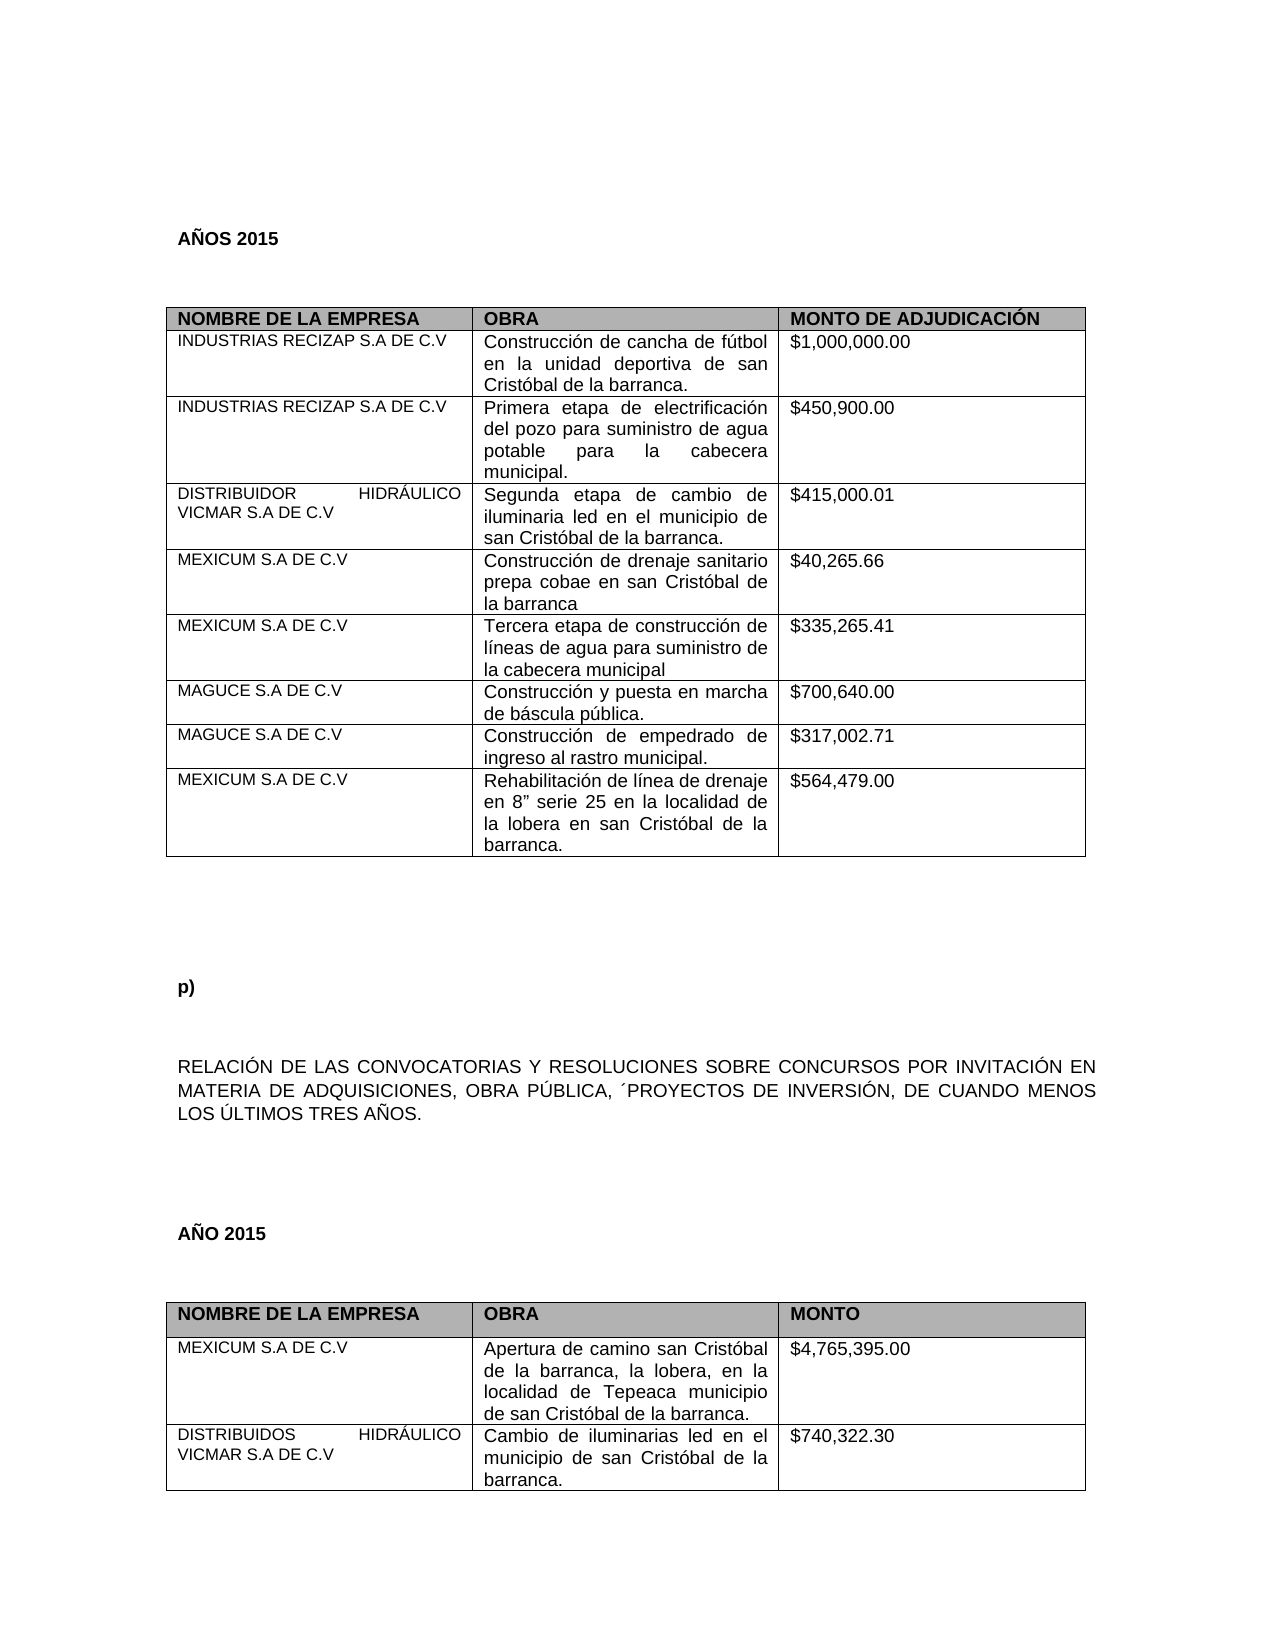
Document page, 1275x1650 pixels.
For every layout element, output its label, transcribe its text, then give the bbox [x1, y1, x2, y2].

text p) [177, 976, 1098, 998]
table_cell Construcción de cancha de fútbol en la unidad deportiva de san Cristóbal de la barranca. [473, 331, 778, 396]
text RELACIÓN DE LAS CONVOCATORIAS Y RESOLUCIONES SOBRE CONCURSOS POR INVITACIÓN EN MATERIA DE ADQUISICIONES, OBRA PÚBLICA, ´PROYECTOS DE INVERSIÓN, DE CUANDO MENOS LOS ÚLTIMOS TRES AÑOS. [177, 1056, 1098, 1124]
table_header MONTO [779, 1303, 1085, 1337]
table_cell MAGUCE S.A DE C.V [167, 681, 472, 724]
table_cell Rehabilitación de línea de drenaje en 8” serie 25 en la localidad de la lobera en san Cristóbal de la barranca. [473, 769, 778, 856]
table_cell $700,640.00 [779, 681, 1085, 724]
table_cell Apertura de camino san Cristóbal de la barranca, la lobera, en la localidad de Tepeaca municipio de san Cristóbal de la barranca. [473, 1338, 778, 1424]
table_header NOMBRE DE LA EMPRESA [167, 1303, 472, 1337]
table_cell $415,000.01 [779, 484, 1085, 548]
table_cell MEXICUM S.A DE C.V [167, 769, 472, 856]
table_cell $564,479.00 [779, 769, 1085, 856]
text AÑO 2015 [177, 1222, 1098, 1244]
table_cell $740,322.30 [779, 1425, 1085, 1490]
table_cell $450,900.00 [779, 397, 1085, 483]
table_cell Construcción y puesta en marcha de báscula pública. [473, 681, 778, 724]
table_header OBRA [473, 1303, 778, 1337]
table_cell $4,765,395.00 [779, 1338, 1085, 1424]
table_cell INDUSTRIAS RECIZAP S.A DE C.V [167, 331, 472, 396]
table_cell $1,000,000.00 [779, 331, 1085, 396]
table_header MONTO DE ADJUDICACIÓN [779, 308, 1085, 330]
table_cell MEXICUM S.A DE C.V [167, 550, 472, 614]
table_header OBRA [473, 308, 778, 330]
table_cell Primera etapa de electrificación del pozo para suministro de agua potable para la cabecera municipal. [473, 397, 778, 483]
table_cell Construcción de empedrado de ingreso al rastro municipal. [473, 725, 778, 768]
table_cell MEXICUM S.A DE C.V [167, 615, 472, 680]
table_header NOMBRE DE LA EMPRESA [167, 308, 472, 330]
table_cell INDUSTRIAS RECIZAP S.A DE C.V [167, 397, 472, 483]
text AÑOS 2015 [177, 227, 1098, 249]
table_cell Cambio de iluminarias led en el municipio de san Cristóbal de la barranca. [473, 1425, 778, 1490]
table_cell $335,265.41 [779, 615, 1085, 680]
table_cell MAGUCE S.A DE C.V [167, 725, 472, 768]
table_cell Construcción de drenaje sanitario prepa cobae en san Cristóbal de la barranca [473, 550, 778, 614]
table_cell DISTRIBUIDOR HIDRÁULICO VICMAR S.A DE C.V [167, 484, 472, 548]
table_cell DISTRIBUIDOS HIDRÁULICO VICMAR S.A DE C.V [167, 1425, 472, 1490]
table_cell $317,002.71 [779, 725, 1085, 768]
table_cell Tercera etapa de construcción de líneas de agua para suministro de la cabecera municipal [473, 615, 778, 680]
table_cell MEXICUM S.A DE C.V [167, 1338, 472, 1424]
table_cell Segunda etapa de cambio de iluminaria led en el municipio de san Cristóbal de la barranca. [473, 484, 778, 548]
table_cell $40,265.66 [779, 550, 1085, 614]
